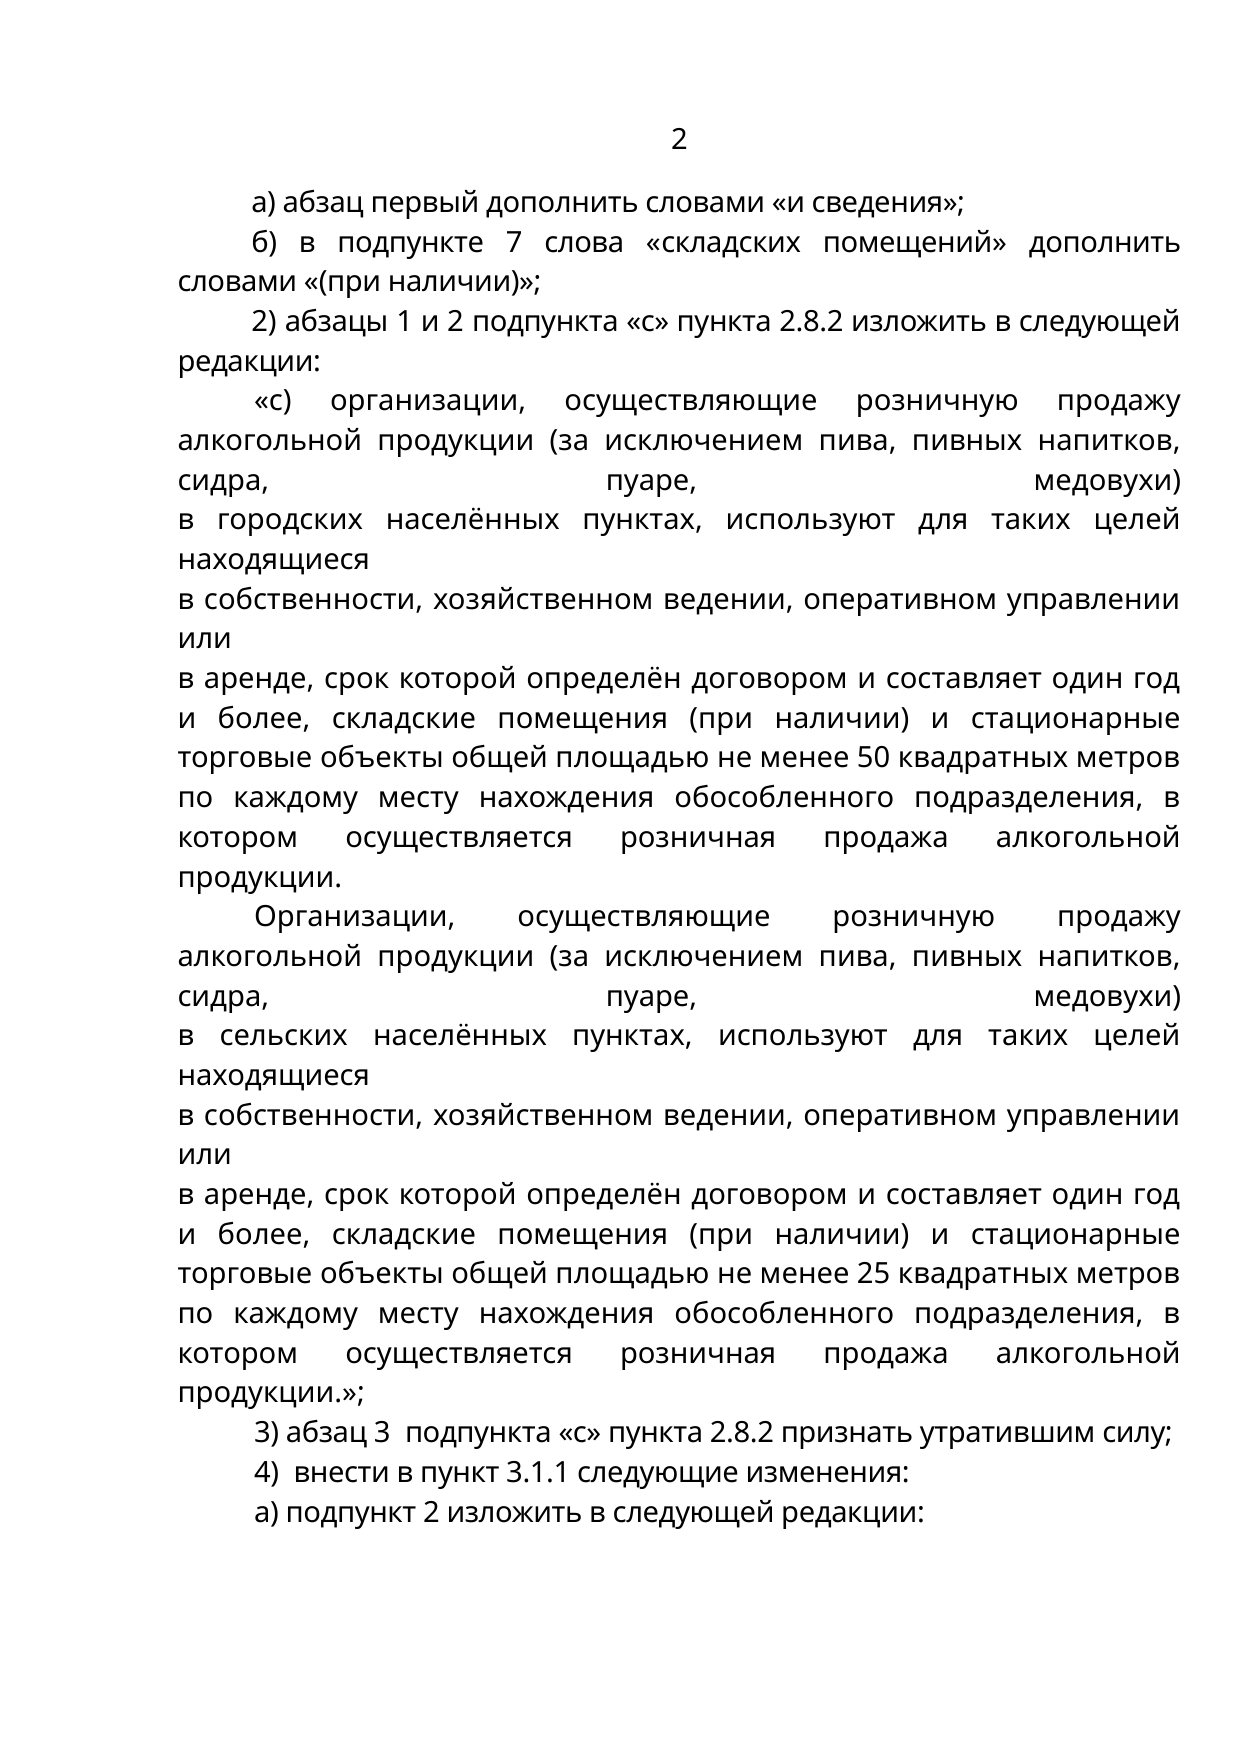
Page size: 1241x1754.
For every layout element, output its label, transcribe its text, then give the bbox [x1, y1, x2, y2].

text а) абзац первый дополнить словами «и сведения»; [177, 181, 1181, 221]
text «с) организации, осуществляющие розничную продажу алкогольной продукции (за исключением пива, пивных напитков, сидра, пуаре, медовухи) в городских населённых пунктах, используют для таких целей находящиеся в собственности, хозяйственном ведении, оперативном управлении или в аренде, срок которой определён договором и составляет один год и более, складские помещения (при наличии) и стационарные торговые объекты общей площадью не менее 50 квадратных метров по каждому месту нахождения обособленного подразделения, в котором осуществляется розничная продажа алкогольной продукции. [177, 379, 1181, 896]
text 2) абзацы 1 и 2 подпункта «с» пункта 2.8.2 изложить в следующей редакции: [177, 300, 1181, 379]
text 3) абзац 3 подпункта «с» пункта 2.8.2 признать утратившим силу; [177, 1411, 1181, 1451]
text а) подпункт 2 изложить в следующей редакции: [177, 1491, 1181, 1531]
text б) в подпункте 7 слова «складских помещений» дополнить словами «(при наличии)»; [177, 221, 1181, 300]
text 4) внести в пункт 3.1.1 следующие изменения: [177, 1451, 1181, 1491]
text Организации, осуществляющие розничную продажу алкогольной продукции (за исключением пива, пивных напитков, сидра, пуаре, медовухи) в сельских населённых пунктах, используют для таких целей находящиеся в собственности, хозяйственном ведении, оперативном управлении или в аренде, срок которой определён договором и составляет один год и более, складские помещения (при наличии) и стационарные торговые объекты общей площадью не менее 25 квадратных метров по каждому месту нахождения обособленного подразделения, в котором осуществляется розничная продажа алкогольной продукции.»; [177, 896, 1181, 1411]
